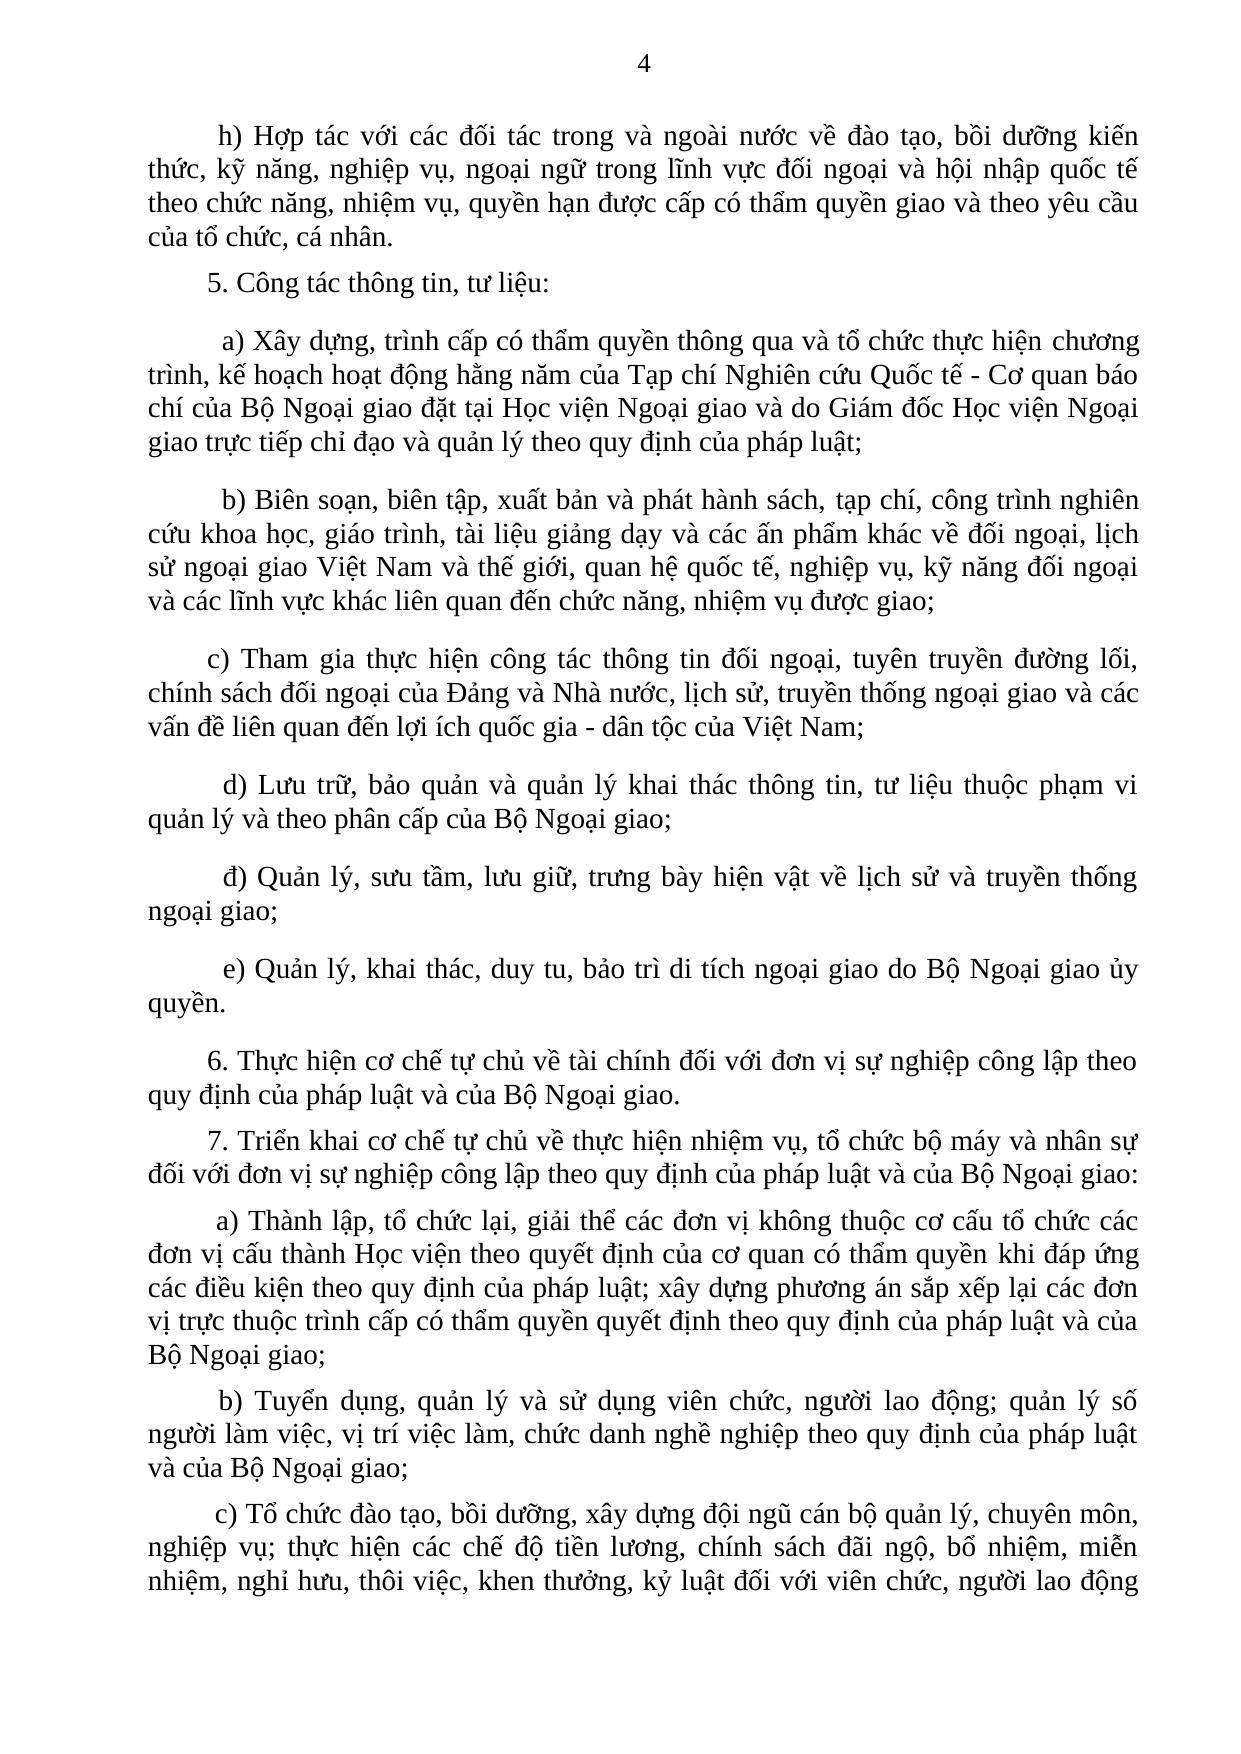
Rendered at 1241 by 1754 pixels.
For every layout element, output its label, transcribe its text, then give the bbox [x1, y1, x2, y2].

text c) Tham gia thực hiện công tác thông tin đối ngoại, tuyên truyền đường lối, chính sách đối ngoại của Đảng và Nhà nước, lịch sử, truyền thống ngoại giao và các vấn đề liên quan đến lợi ích quốc gia - dân tộc của Việt Nam; [148, 642, 1140, 742]
text a) Thành lập, tổ chức lại, giải thể các đơn vị không thuộc cơ cấu tổ chức các đơn vị cấu thành Học viện theo quyết định của cơ quan có thẩm quyền khi đáp ứng các điều kiện theo quy định của pháp luật; xây dựng phương án sắp xếp lại các đơn vị trực thuộc trình cấp có thẩm quyền quyết định theo quy định của pháp luật và của Bộ Ngoại giao; [148, 1203, 1140, 1370]
text 5. Công tác thông tin, tư liệu: [148, 265, 1140, 298]
text h) Hợp tác với các đối tác trong và ngoài nước về đào tạo, bồi dưỡng kiến thức, kỹ năng, nghiệp vụ, ngoại ngữ trong lĩnh vực đối ngoại và hội nhập quốc tế theo chức năng, nhiệm vụ, quyền hạn được cấp có thẩm quyền giao và theo yêu cầu của tổ chức, cá nhân. [148, 118, 1140, 252]
text đ) Quản lý, sưu tầm, lưu giữ, trưng bày hiện vật về lịch sử và truyền thống ngoại giao; [148, 859, 1140, 926]
text b) Tuyển dụng, quản lý và sử dụng viên chức, người lao động; quản lý số người làm việc, vị trí việc làm, chức danh nghề nghiệp theo quy định của pháp luật và của Bộ Ngoại giao; [148, 1383, 1140, 1483]
text d) Lưu trữ, bảo quản và quản lý khai thác thông tin, tư liệu thuộc phạm vi quản lý và theo phân cấp của Bộ Ngoại giao; [148, 767, 1140, 834]
text 6. Thực hiện cơ chế tự chủ về tài chính đối với đơn vị sự nghiệp công lập theo quy định của pháp luật và của Bộ Ngoại giao. [148, 1043, 1140, 1111]
text a) Xây dựng, trình cấp có thẩm quyền thông qua và tổ chức thực hiện chương trình, kế hoạch hoạt động hằng năm của Tạp chí Nghiên cứu Quốc tế - Cơ quan báo chí của Bộ Ngoại giao đặt tại Học viện Ngoại giao và do Giám đốc Học viện Ngoại giao trực tiếp chỉ đạo và quản lý theo quy định của pháp luật; [148, 323, 1140, 457]
text b) Biên soạn, biên tập, xuất bản và phát hành sách, tạp chí, công trình nghiên cứu khoa học, giáo trình, tài liệu giảng dạy và các ấn phẩm khác về đối ngoại, lịch sử ngoại giao Việt Nam và thế giới, quan hệ quốc tế, nghiệp vụ, kỹ năng đối ngoại và các lĩnh vực khác liên quan đến chức năng, nhiệm vụ được giao; [148, 482, 1140, 617]
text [148, 1496, 1140, 1597]
text 7. Triển khai cơ chế tự chủ về thực hiện nhiệm vụ, tổ chức bộ máy và nhân sự đối với đơn vị sự nghiệp công lập theo quy định của pháp luật và của Bộ Ngoại giao: [148, 1123, 1140, 1190]
text e) Quản lý, khai thác, duy tu, bảo trì di tích ngoại giao do Bộ Ngoại giao ủy quyền. [148, 951, 1140, 1018]
